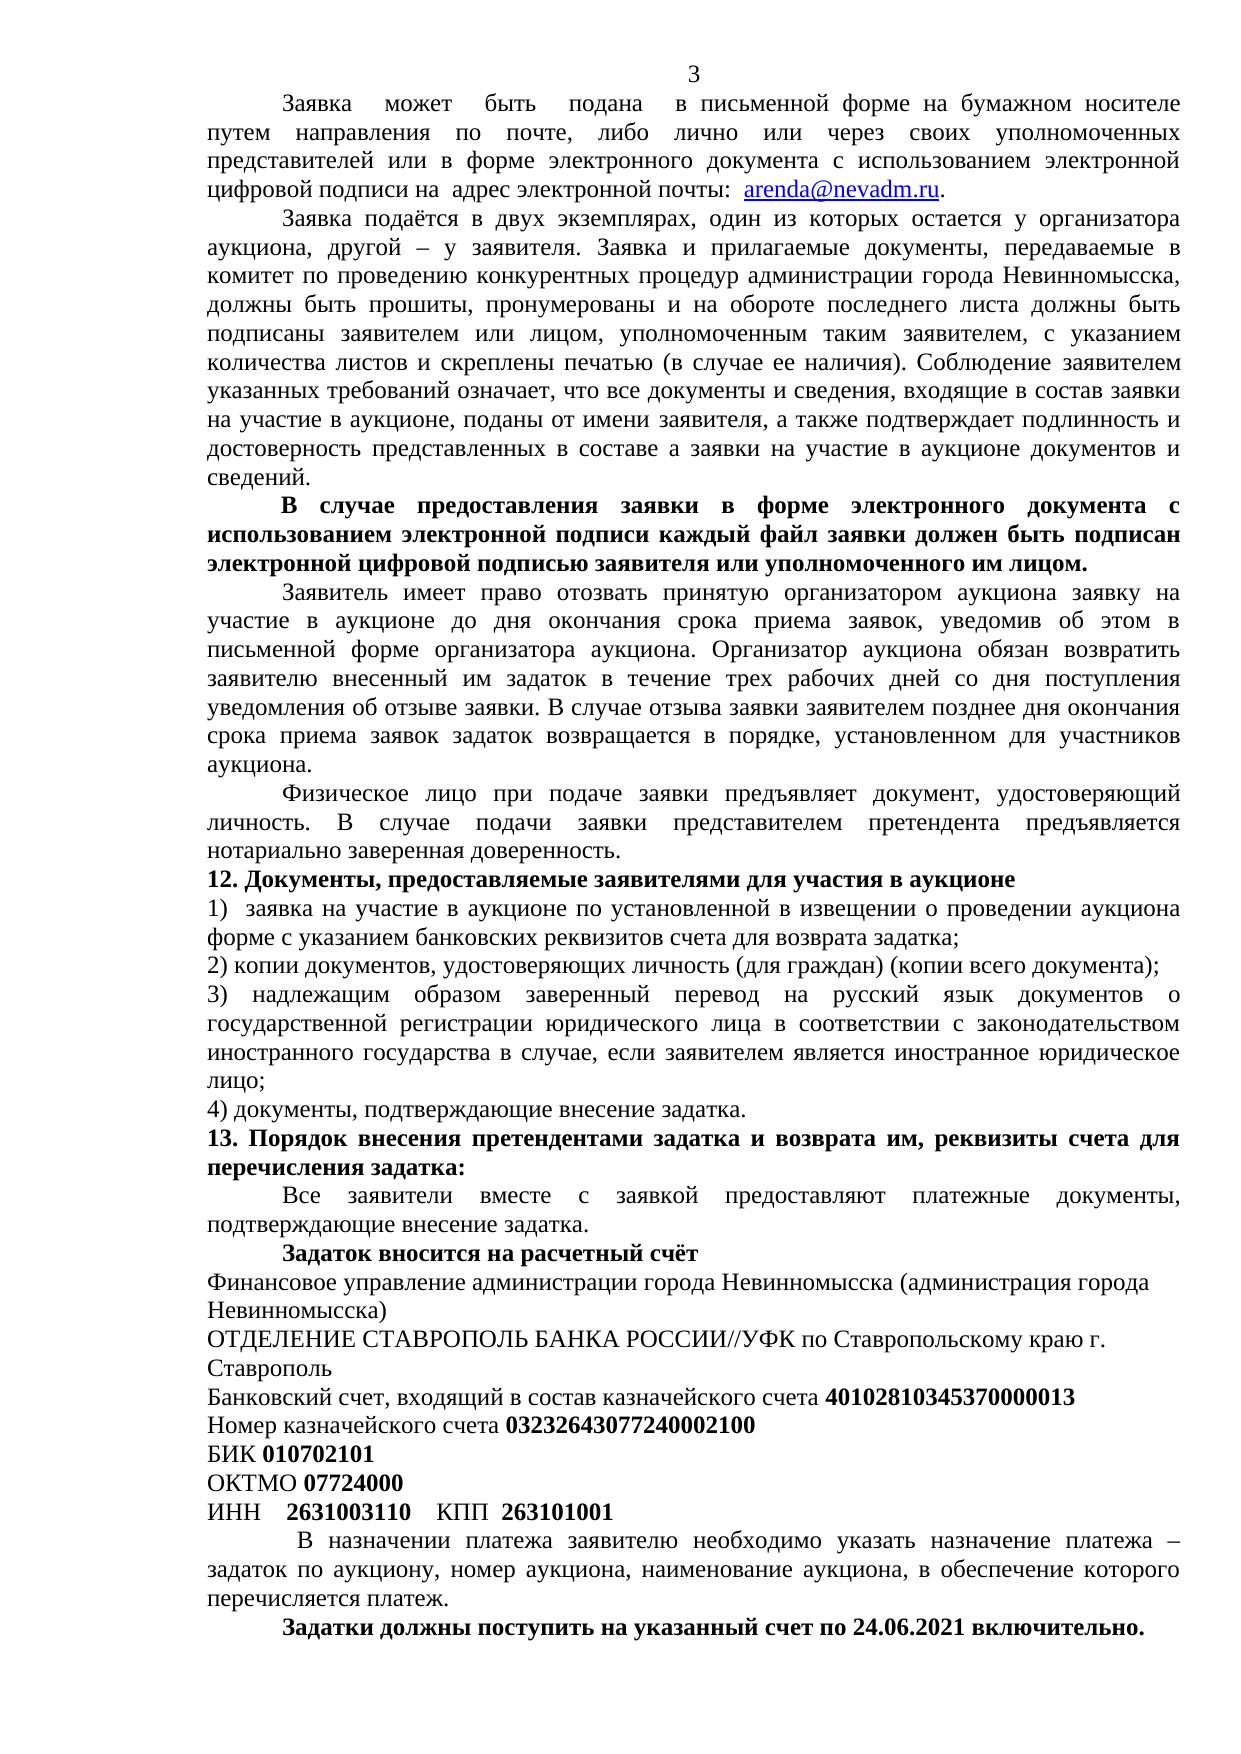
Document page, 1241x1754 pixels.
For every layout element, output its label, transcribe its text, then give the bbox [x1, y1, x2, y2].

text 2) копии документов, удостоверяющих личность (для граждан) (копии всего документа); [207, 950, 1181, 979]
text Банковский счет, входящий в состав казначейского счета 40102810345370000013 [207, 1382, 1181, 1410]
text Задатки должны поступить на указанный счет по 24.06.2021 включительно. [207, 1612, 1181, 1640]
text Заявитель имеет право отозвать принятую организатором аукциона заявку на участие в аукционе до дня окончания срока приема заявок, уведомив об этом в письменной форме организатора аукциона. Организатор аукциона обязан возвратить заявителю внесенный им задаток в течение трех рабочих дней со дня поступления уведомления об отзыве заявки. В случае отзыва заявки заявителем позднее дня окончания срока приема заявок задаток возвращается в порядке, установленном для участников аукциона. [207, 577, 1181, 778]
text В назначении платежа заявителю необходимо указать назначение платежа – задаток по аукциону, номер аукциона, наименование аукциона, в обеспечение которого перечисляется платеж. [207, 1525, 1181, 1612]
text ИНН 2631003110 КПП 263101001 [207, 1497, 1181, 1525]
text 12. Документы, предоставляемые заявителями для участия в аукционе [207, 864, 1181, 893]
text Финансовое управление администрации города Невинномысска (администрация города Невинномысска) [207, 1267, 1181, 1324]
text 4) документы, подтверждающие внесение задатка. [207, 1094, 1181, 1123]
text ОТДЕЛЕНИЕ СТАВРОПОЛЬ БАНКА РОССИИ//УФК по Ставропольскому краю г. Ставрополь [207, 1324, 1181, 1382]
text В случае предоставления заявки в форме электронного документа с использованием электронной подписи каждый файл заявки должен быть подписан электронной цифровой подписью заявителя или уполномоченного им лицом. [207, 490, 1181, 577]
text ОКТМО 07724000 [207, 1468, 1181, 1497]
text Заявка может быть подана в письменной форме на бумажном носителе путем направления по почте, либо лично или через своих уполномоченных представителей или в форме электронного документа с использованием электронной цифровой подписи на адрес электронной почты: arenda@nevadm.ru. [207, 88, 1181, 203]
text Номер казначейского счета 03232643077240002100 [207, 1410, 1181, 1439]
text Все заявители вместе с заявкой предоставляют платежные документы, подтверждающие внесение задатка. [207, 1180, 1181, 1238]
text Физическое лицо при подаче заявки предъявляет документ, удостоверяющий личность. В случае подачи заявки представителем претендента предъявляется нотариально заверенная доверенность. [207, 778, 1181, 864]
text Заявка подаётся в двух экземплярах, один из которых остается у организатора аукциона, другой – у заявителя. Заявка и прилагаемые документы, передаваемые в комитет по проведению конкурентных процедур администрации города Невинномысска, должны быть прошиты, пронумерованы и на обороте последнего листа должны быть подписаны заявителем или лицом, уполномоченным таким заявителем, с указанием количества листов и скреплены печатью (в случае ее наличия). Соблюдение заявителем указанных требований означает, что все документы и сведения, входящие в состав заявки на участие в аукционе, поданы от имени заявителя, а также подтверждает подлинность и достоверность представленных в составе а заявки на участие в аукционе документов и сведений. [207, 203, 1181, 490]
text 13. Порядок внесения претендентами задатка и возврата им, реквизиты счета для перечисления задатка: [207, 1123, 1181, 1180]
text Задаток вносится на расчетный счёт [207, 1238, 1181, 1267]
text 1) заявка на участие в аукционе по установленной в извещении о проведении аукциона форме с указанием банковских реквизитов счета для возврата задатка; [207, 893, 1181, 950]
text БИК 010702101 [207, 1439, 1181, 1468]
text 3) надлежащим образом заверенный перевод на русский язык документов о государственной регистрации юридического лица в соответствии с законодательством иностранного государства в случае, если заявителем является иностранное юридическое лицо; [207, 979, 1181, 1094]
